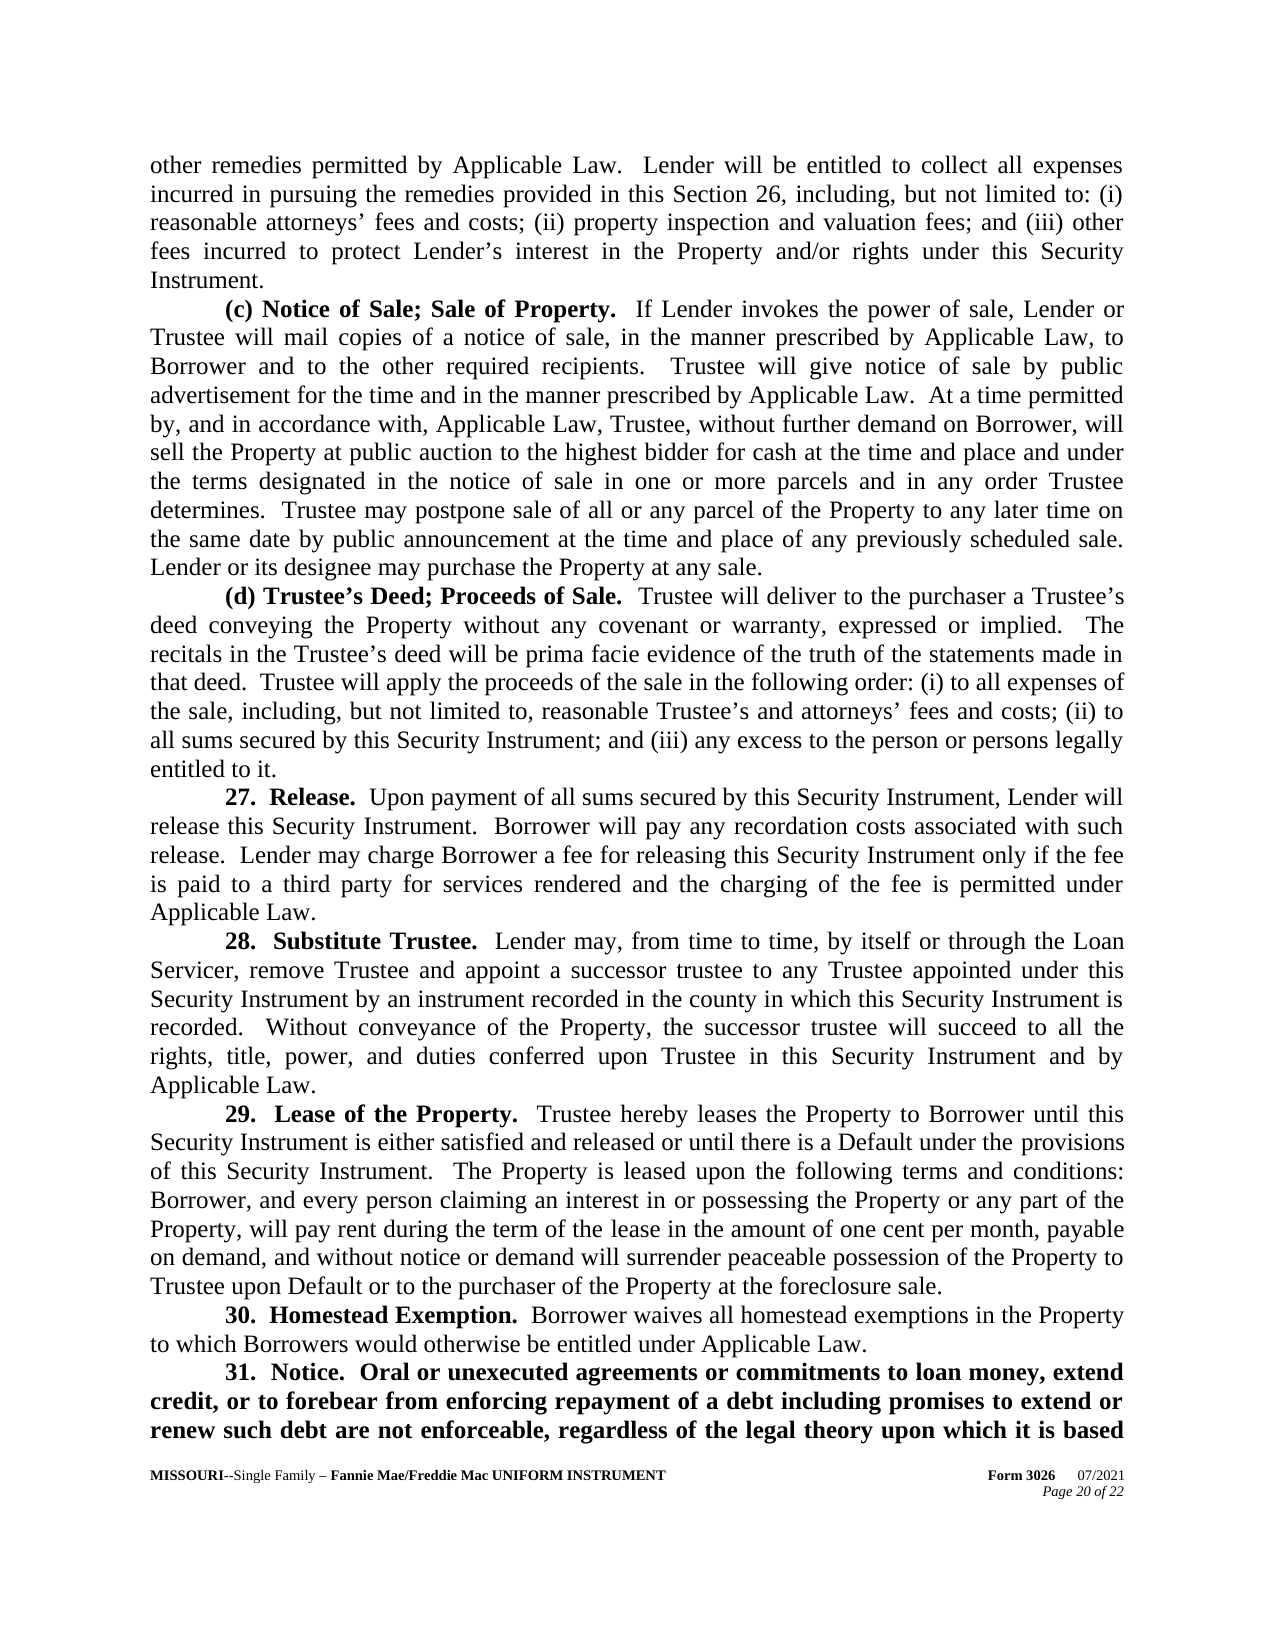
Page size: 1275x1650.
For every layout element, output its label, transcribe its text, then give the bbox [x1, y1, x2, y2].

text 27. Release. Upon payment of all sums secured by this Security Instrument, Lender will release this Security Instrument. Borrower will pay any recordation costs associated with such release. Lender may charge Borrower a fee for releasing this Security Instrument only if the fee is paid to a third party for services rendered and the charging of the fee is permitted under Applicable Law. [150, 782, 1125, 926]
text (c) Notice of Sale; Sale of Property. If Lender invokes the power of sale, Lender or Trustee will mail copies of a notice of sale, in the manner prescribed by Applicable Law, to Borrower and to the other required recipients. Trustee will give notice of sale by public advertisement for the time and in the manner prescribed by Applicable Law. At a time permitted by, and in accordance with, Applicable Law, Trustee, without further demand on Borrower, will sell the Property at public auction to the highest bidder for cash at the time and place and under the terms designated in the notice of sale in one or more parcels and in any order Trustee determines. Trustee may postpone sale of all or any parcel of the Property to any later time on the same date by public announcement at the time and place of any previously scheduled sale. Lender or its designee may purchase the Property at any sale. [150, 294, 1125, 581]
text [150, 150, 1125, 294]
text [150, 1357, 1125, 1444]
text (d) Trustee’s Deed; Proceeds of Sale. Trustee will deliver to the purchaser a Trustee’s deed conveying the Property without any covenant or warranty, expressed or implied. The recitals in the Trustee’s deed will be prima facie evidence of the truth of the statements made in that deed. Trustee will apply the proceeds of the sale in the following order: (i) to all expenses of the sale, including, but not limited to, reasonable Trustee’s and attorneys’ fees and costs; (ii) to all sums secured by this Security Instrument; and (iii) any excess to the person or persons legally entitled to it. [150, 581, 1125, 782]
text 30. Homestead Exemption. Borrower waives all homestead exemptions in the Property to which Borrowers would otherwise be entitled under Applicable Law. [150, 1300, 1125, 1357]
text 29. Lease of the Property. Trustee hereby leases the Property to Borrower until this Security Instrument is either satisfied and released or until there is a Default under the provisions of this Security Instrument. The Property is leased upon the following terms and conditions: Borrower, and every person claiming an interest in or possessing the Property or any part of the Property, will pay rent during the term of the lease in the amount of one cent per month, payable on demand, and without notice or demand will surrender peaceable possession of the Property to Trustee upon Default or to the purchaser of the Property at the foreclosure sale. [150, 1099, 1125, 1300]
text 28. Substitute Trustee. Lender may, from time to time, by itself or through the Loan Servicer, remove Trustee and appoint a successor trustee to any Trustee appointed under this Security Instrument by an instrument recorded in the county in which this Security Instrument is recorded. Without conveyance of the Property, the successor trustee will succeed to all the rights, title, power, and duties conferred upon Trustee in this Security Instrument and by Applicable Law. [150, 926, 1125, 1099]
